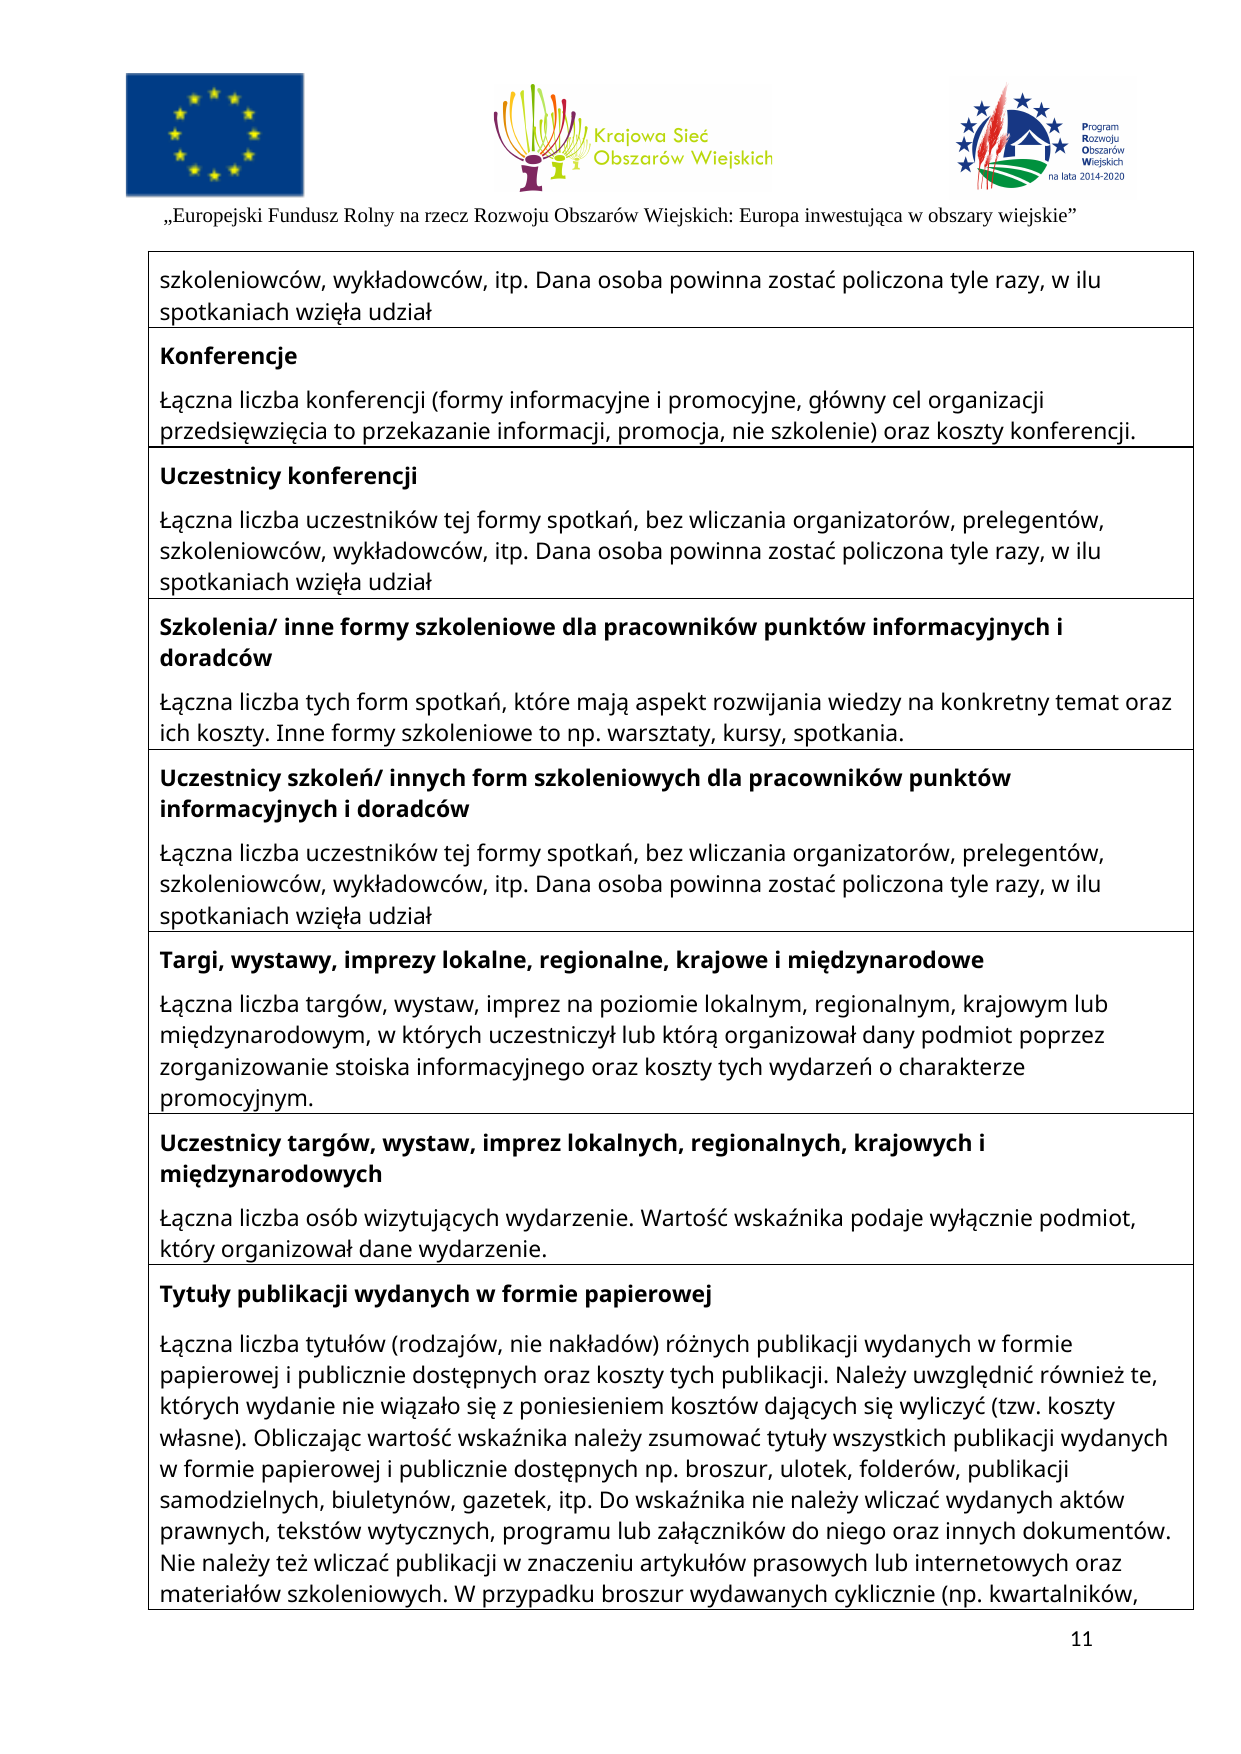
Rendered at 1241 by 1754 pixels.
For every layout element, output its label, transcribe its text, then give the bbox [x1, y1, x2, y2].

table_cell Szkolenia/ inne formy szkoleniowe dla pracowników punktów informacyjnych i doradców Łączna liczba tych form spotkań, które mają aspekt rozwijania wiedzy na konkretny temat oraz ich koszty. Inne formy szkoleniowe to np. warsztaty, kursy, spotkania. [149, 599, 1193, 748]
picture [948, 76, 1138, 200]
table_cell Targi, wystawy, imprezy lokalne, regionalne, krajowe i międzynarodowe Łączna liczba targów, wystaw, imprez na poziomie lokalnym, regionalnym, krajowym lub międzynarodowym, w których uczestniczył lub którą organizował dany podmiot poprzez zorganizowanie stoiska informacyjnego oraz koszty tych wydarzeń o charakterze promocyjnym. [149, 932, 1193, 1113]
picture [125, 73, 310, 203]
table_cell Uczestnicy szkoleń/ innych form szkoleniowych dla pracowników punktów informacyjnych i doradców Łączna liczba uczestników tej formy spotkań, bez wliczania organizatorów, prelegentów, szkoleniowców, wykładowców, itp. Dana osoba powinna zostać policzona tyle razy, w ilu spotkaniach wzięła udział [149, 750, 1193, 931]
table_cell Uczestnicy konferencji Łączna liczba uczestników tej formy spotkań, bez wliczania organizatorów, prelegentów, szkoleniowców, wykładowców, itp. Dana osoba powinna zostać policzona tyle razy, w ilu spotkaniach wzięła udział [149, 448, 1193, 597]
table_cell Uczestnicy targów, wystaw, imprez lokalnych, regionalnych, krajowych i międzynarodowych Łączna liczba osób wizytujących wydarzenie. Wartość wskaźnika podaje wyłącznie podmiot, który organizował dane wydarzenie. [149, 1114, 1193, 1264]
table_cell Konferencje Łączna liczba konferencji (formy informacyjne i promocyjne, główny cel organizacji przedsięwzięcia to przekazanie informacji, promocja, nie szkolenie) oraz koszty konferencji. [149, 328, 1193, 446]
picture [493, 84, 773, 192]
